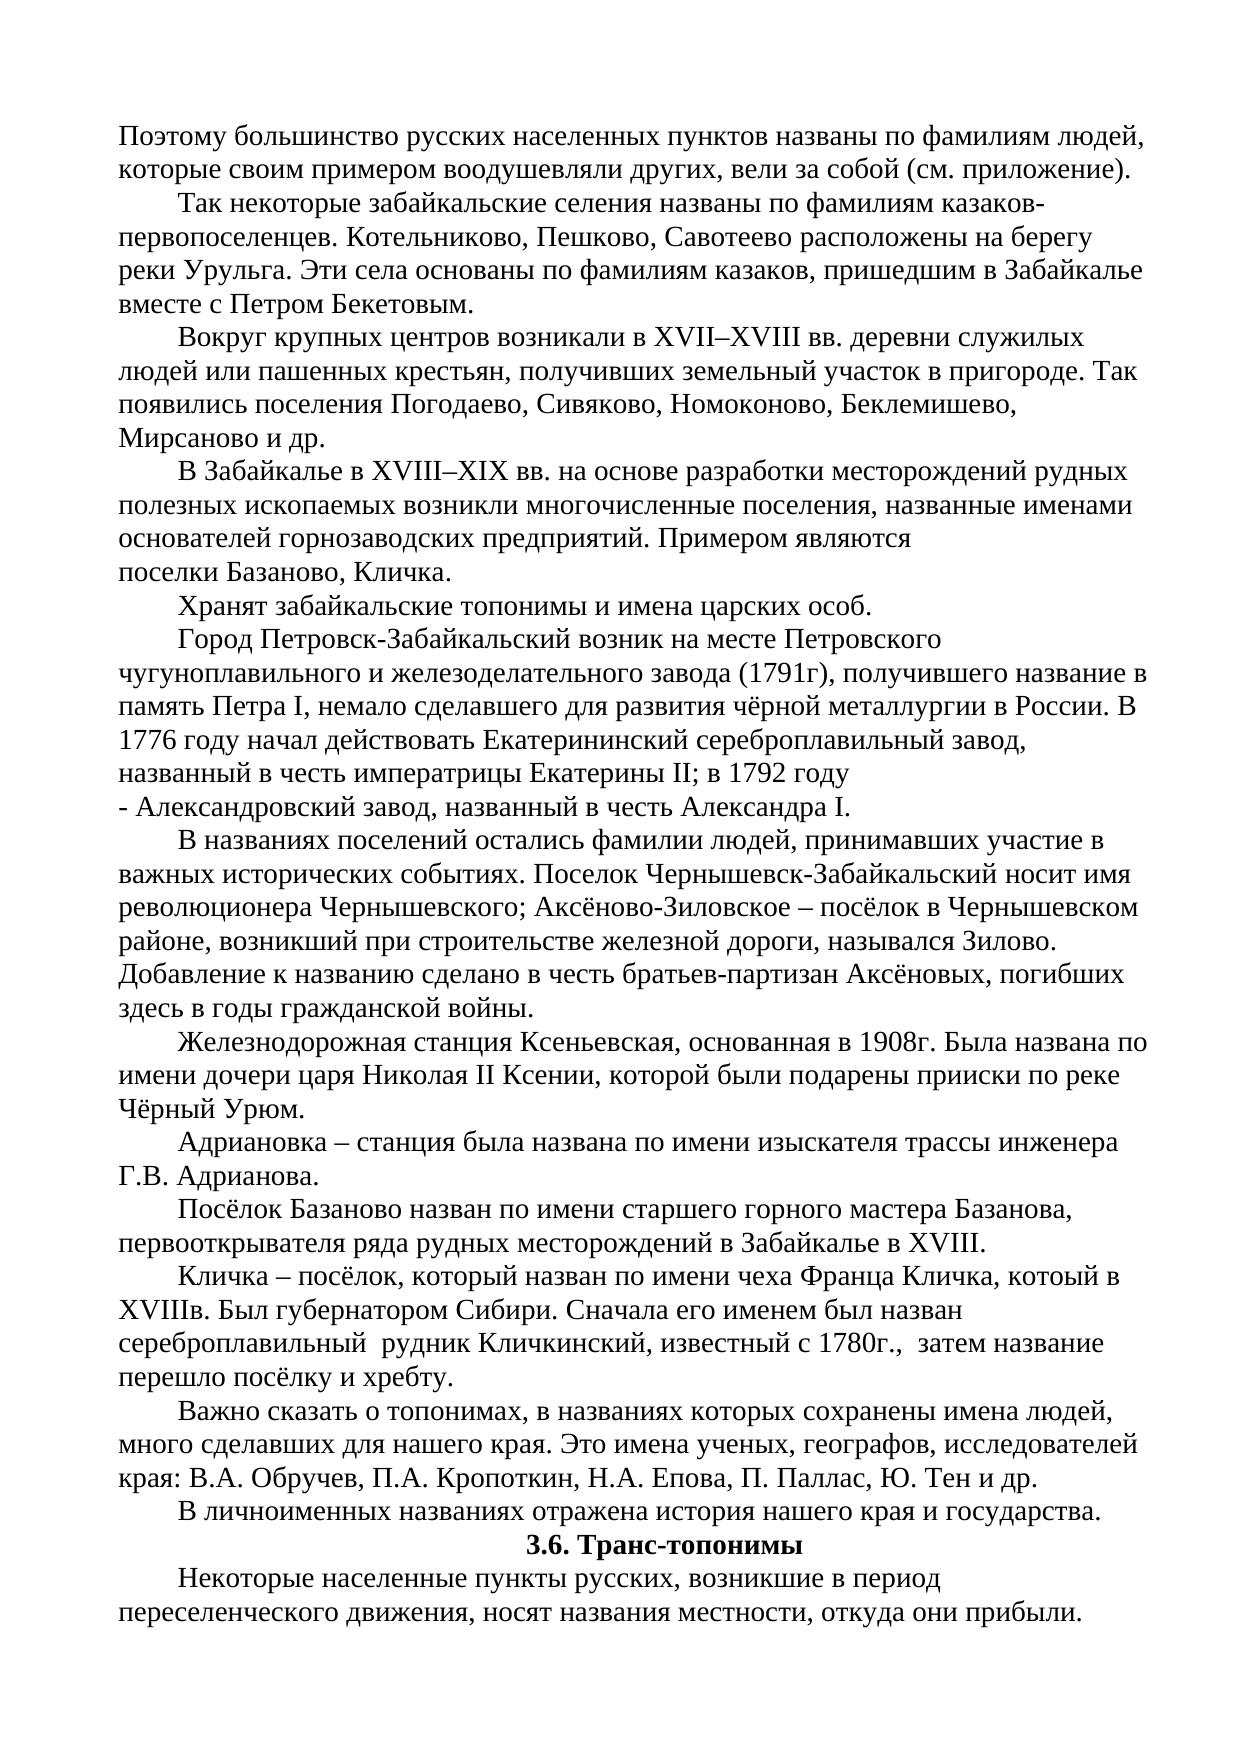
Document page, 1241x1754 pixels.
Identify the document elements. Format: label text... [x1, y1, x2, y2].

text В названиях поселений остались фамилии людей, принимавших участие в важных исторических событиях. Поселок Чернышевск-Забайкальский носит имя революционера Чернышевского; Аксёново-Зиловское – посёлок в Чернышевском районе, возникший при строительстве железной дороги, назывался Зилово. Добавление к названию сделано в честь братьев-партизан Аксёновых, погибших здесь в годы гражданской войны. [118, 822, 1152, 1024]
text Город Петровск-Забайкальский возник на месте Петровского чугуноплавильного и железоделательного завода (1791г), получившего название в память Петра I, немало сделавшего для развития чёрной металлургии в России. В 1776 году начал действовать Екатерининский сереброплавильный завод, названный в честь императрицы Екатерины II; в 1792 году - Александровский завод, названный в честь Александра I. [118, 621, 1152, 822]
text Адриановка – станция была названа по имени изыскателя трассы инженера Г.В. Адрианова. [118, 1124, 1152, 1191]
text Кличка – посёлок, который назван по имени чеха Франца Кличка, котоый в XVIIIв. Был губернатором Сибири. Сначала его именем был назван сереброплавильный рудник Кличкинский, известный с 1780г., затем название перешло посёлку и хребту. [118, 1258, 1152, 1393]
text 3.6. Транс-топонимы [118, 1527, 1152, 1560]
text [118, 118, 1152, 185]
text Посёлок Базаново назван по имени старшего горного мастера Базанова, первооткрывателя ряда рудных месторождений в Забайкалье в XVIII. [118, 1191, 1152, 1258]
text Так некоторые забайкальские селения названы по фамилиям казаков-первопоселенцев. Котельниково, Пешково, Савотеево расположены на берегу реки Урульга. Эти села основаны по фамилиям казаков, пришедшим в Забайкалье вместе с Петром Бекетовым. [118, 185, 1152, 319]
text В Забайкалье в XVIII–XIX вв. на основе разработки месторождений рудных полезных ископаемых возникли многочисленные поселения, названные именами основателей горнозаводских предприятий. Примером являются поселки Базаново, Кличка. [118, 453, 1152, 588]
text Важно сказать о топонимах, в названиях которых сохранены имена людей, много сделавших для нашего края. Это имена ученых, географов, исследователей края: В.А. Обручев, П.А. Кропоткин, Н.А. Епова, П. Паллас, Ю. Тен и др. [118, 1393, 1152, 1493]
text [118, 1560, 1152, 1627]
text Хранят забайкальские топонимы и имена царских особ. [118, 588, 1152, 621]
text В личноименных названиях отражена история нашего края и государства. [118, 1493, 1152, 1527]
text Вокруг крупных центров возникали в XVII–XVIII вв. деревни служилых людей или пашенных крестьян, получивших земельный участок в пригороде. Так появились поселения Погодаево, Сивяково, Номоконово, Беклемишево, Мирсаново и др. [118, 319, 1152, 453]
text Железнодорожная станция Ксеньевская, основанная в 1908г. Была названа по имени дочери царя Николая II Ксении, которой были подарены прииски по реке Чёрный Урюм. [118, 1024, 1152, 1124]
